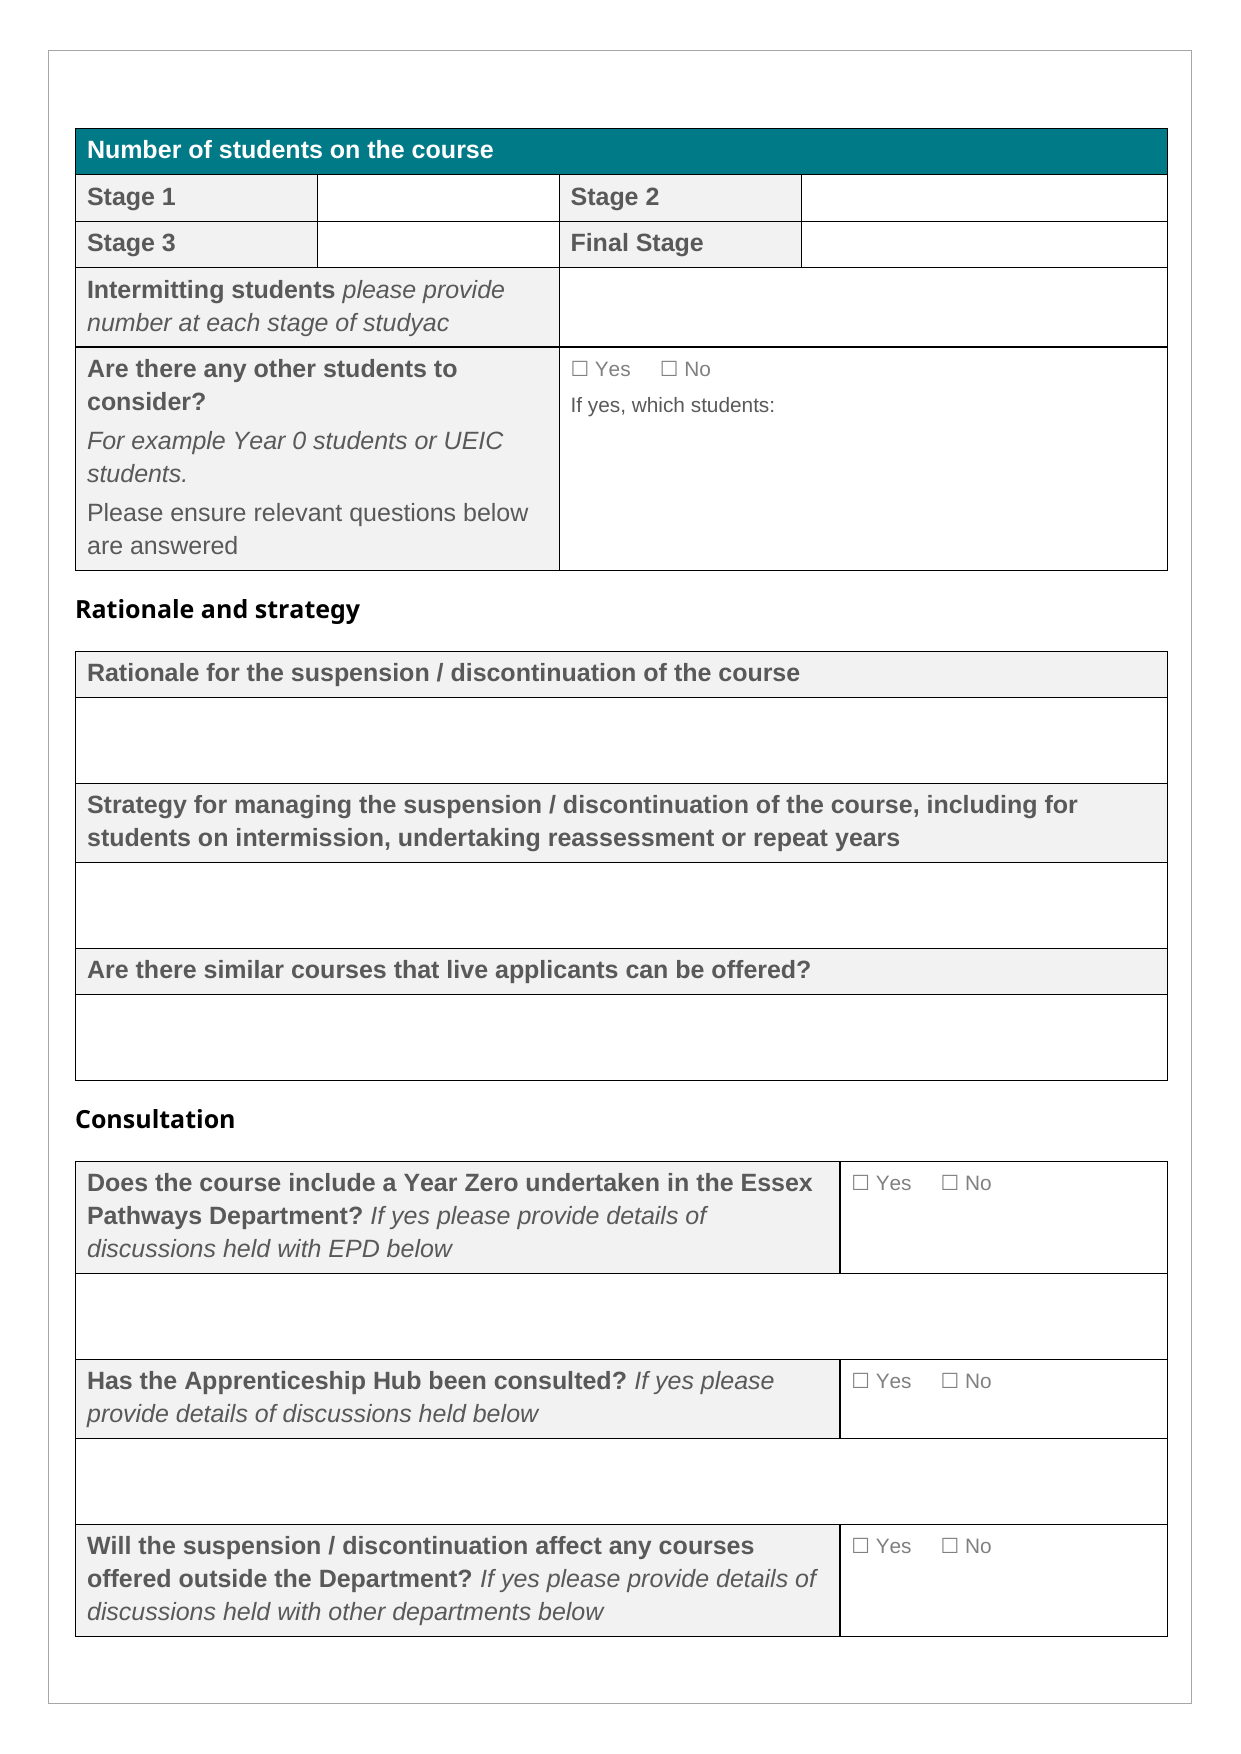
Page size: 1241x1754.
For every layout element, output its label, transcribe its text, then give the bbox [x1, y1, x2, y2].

table_cell [560, 268, 1167, 346]
table_cell Are there similar courses that live applicants can be offered? [76, 949, 1167, 994]
table_cell [76, 1274, 1167, 1359]
table_cell [318, 222, 559, 267]
table_cell Has the Apprenticeship Hub been consulted? If yes please provide details of discussions held below [76, 1360, 839, 1438]
table_cell Are there any other students to consider? For example Year 0 students or UEIC students. Please ensure relevant questions below are answered [76, 348, 559, 570]
table_cell [76, 995, 1167, 1080]
table_cell [802, 175, 1167, 221]
table_cell [318, 175, 559, 221]
text Rationale and strategy [75, 592, 1165, 626]
text Consultation [75, 1102, 1165, 1136]
table_cell Stage 1 [76, 175, 317, 221]
table_cell Strategy for managing the suspension / discontinuation of the course, including for students on intermission, undertaking reassessment or repeat years [76, 784, 1167, 862]
table_cell Yes No [841, 1525, 1167, 1636]
table_cell [802, 222, 1167, 267]
table_cell Stage 2 [560, 175, 801, 221]
table_header Yes No [841, 1162, 1167, 1273]
table_header Rationale for the suspension / discontinuation of the course [76, 652, 1167, 697]
table_cell Will the suspension / discontinuation affect any courses offered outside the Department? If yes please provide details of discussions held with other departments below [76, 1525, 839, 1636]
table_cell [76, 698, 1167, 783]
table_cell Stage 3 [76, 222, 317, 267]
table_cell [76, 1439, 1167, 1524]
table_header Number of students on the course [76, 129, 1167, 174]
table_cell Yes No If yes, which students: [560, 348, 1167, 570]
table_cell Final Stage [560, 222, 801, 267]
table_cell [76, 863, 1167, 948]
table_cell Yes No [841, 1360, 1167, 1438]
table_cell Intermitting students please provide number at each stage of studyac [76, 268, 559, 346]
table_header Does the course include a Year Zero undertaken in the Essex Pathways Department? If yes please provide details of discussions held with EPD below [76, 1162, 839, 1273]
